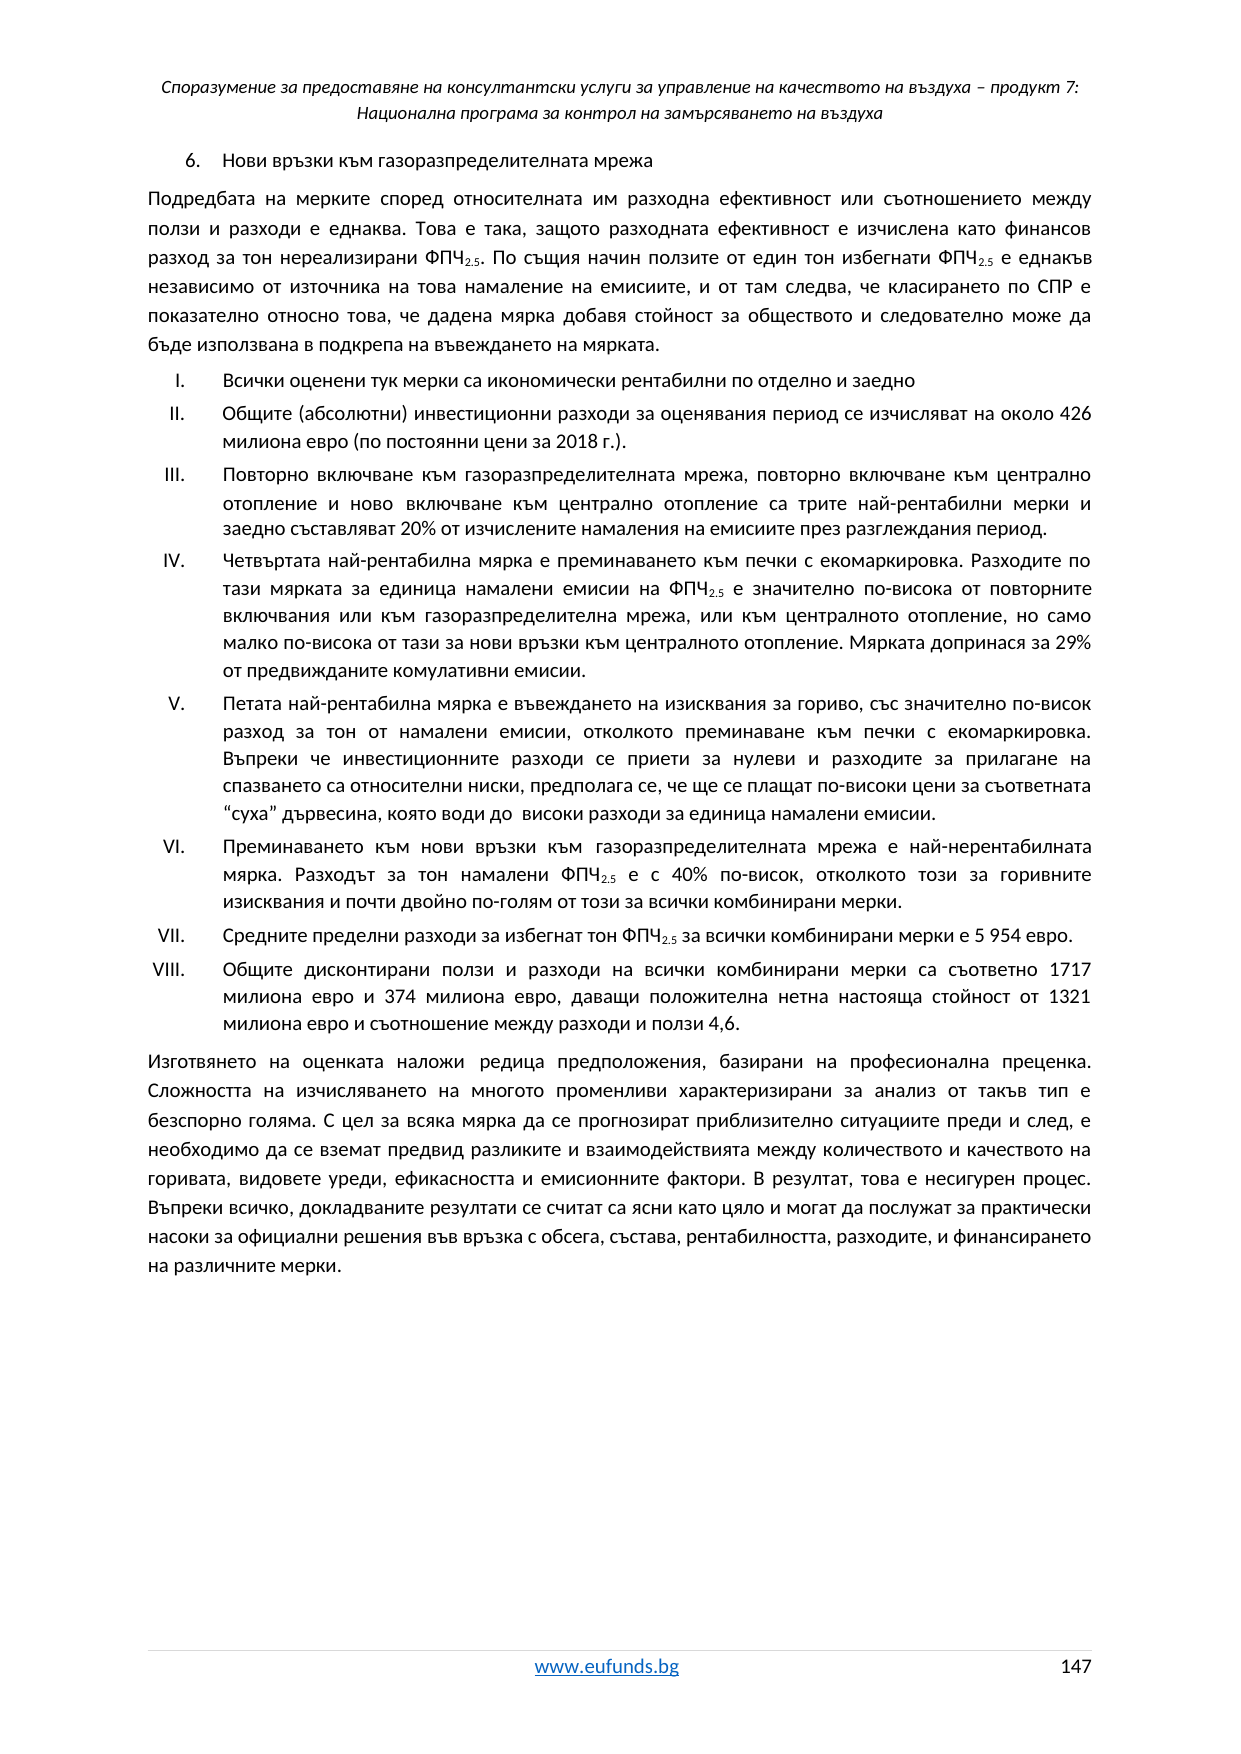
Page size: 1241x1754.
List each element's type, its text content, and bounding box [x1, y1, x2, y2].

list Всички оценени тук мерки са икономически рентабилни по отделно и заедно [185, 367, 1092, 392]
list Средните пределни разходи за избегнат тон ФПЧ2.5 за всички комбинирани мерки е 5 954 евро. [185, 922, 1092, 948]
list Общите дисконтирани ползи и разходи на всички комбинирани мерки са съответно 1717 милиона евро и 374 милиона евро, даващи положителна нетна настояща стойност от 1321 милиона евро и съотношение между разходи и ползи 4,6. [185, 956, 1092, 1036]
text Подредбата на мерките според относителната им разходна ефективност или съотношението между ползи и разходи е еднаква. Това е така, защото разходната ефективност е изчислена като финансов разход за тон нереализирани ФПЧ2.5. По същия начин ползите от един тон избегнати ФПЧ2.5 е еднакъв независимо от източника на това намаление на емисиите, и от там следва, че класирането по СПР е показателно относно това, че дадена мярка добавя стойност за обществото и следователно може да бъде използвана в подкрепа на въвеждането на мярката. [148, 186, 1092, 357]
list Повторно включване към газоразпределителната мрежа, повторно включване към централно отопление и ново включване към централно отопление са трите най-рентабилни мерки и заедно съставляват 20% от изчислените намаления на емисиите през разглеждания период. [185, 461, 1092, 541]
text Изготвянето на оценката наложи редица предположения, базирани на професионална преценка. Сложността на изчисляването на многото променливи характеризирани за анализ от такъв тип е безспорно голяма. С цел за всяка мярка да се прогнозират приблизително ситуациите преди и след, е необходимо да се вземат предвид разликите и взаимодействията между количеството и качеството на горивата, видовете уреди, ефикасността и емисионните фактори. В резултат, това е несигурен процес. Въпреки всичко, докладваните резултати се считат са ясни като цяло и могат да послужат за практически насоки за официални решения във връзка с обсега, състава, рентабилността, разходите, и финансирането на различните мерки. [148, 1048, 1092, 1278]
list Четвъртата най-рентабилна мярка е преминаването към печки с екомаркировка. Разходите по тази мярката за единица намалени емисии на ФПЧ2.5 е значително по-висока от повторните включвания или към газоразпределителна мрежа, или към централното отопление, но само малко по-висока от тази за нови връзки към централното отопление. Мярката допринася за 29% от предвижданите комулативни емисии. [185, 547, 1092, 682]
list Нови връзки към газоразпределителната мрежа [185, 148, 1092, 173]
list Петата най-рентабилна мярка е въвеждането на изисквания за гориво, със значително по-висок разход за тон от намалени емисии, отколкото преминаване към печки с екомаркировка. Въпреки че инвестиционните разходи се приети за нулеви и разходите за прилагане на спазването са относителни ниски, предполага се, че ще се плащат по-високи цени за съответната “суха” дървесина, която води до високи разходи за единица намалени емисии. [185, 691, 1092, 826]
list Общите (абсолютни) инвестиционни разходи за оценявания период се изчисляват на около 426 милиона евро (по постоянни цени за 2018 г.). [185, 400, 1092, 453]
list Преминаването към нови връзки към газоразпределителната мрежа е най-нерентабилната мярка. Разходът за тон намалени ФПЧ2.5 е с 40% по-висок, отколкото този за горивните изисквания и почти двойно по-голям от този за всички комбинирани мерки. [185, 834, 1092, 914]
